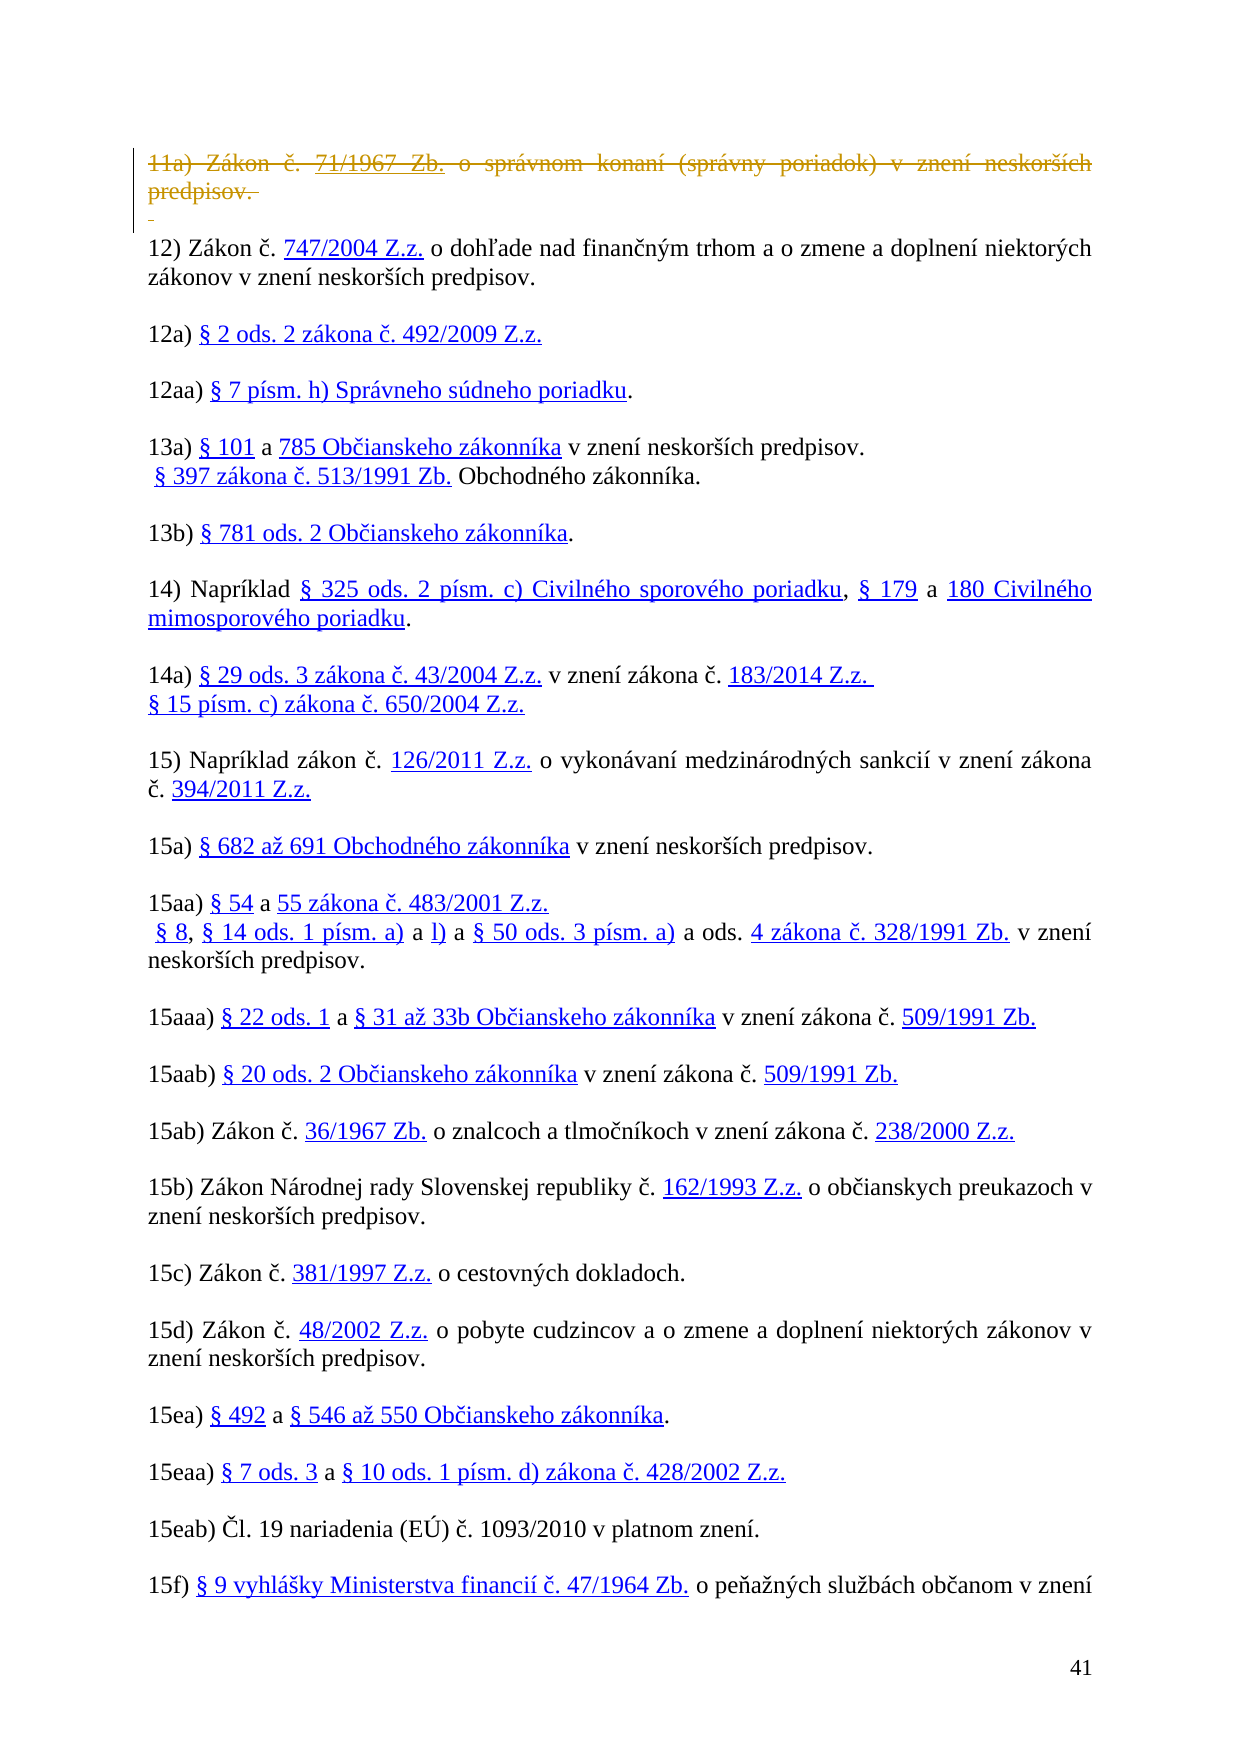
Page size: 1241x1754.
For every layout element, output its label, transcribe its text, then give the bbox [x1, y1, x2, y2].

text § 15 písm. c) zákona č. 650/2004 Z.z. [148, 689, 1092, 718]
text 13a) § 101 a 785 Občianskeho zákonníka v znení neskorších predpisov. [148, 432, 1092, 461]
text 15eab) Čl. 19 nariadenia (EÚ) č. 1093/2010 v platnom znení. [148, 1514, 1092, 1543]
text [148, 1571, 1092, 1599]
text 15aaa) § 22 ods. 1 a § 31 až 33b Občianskeho zákonníka v znení zákona č. 509/1991 Zb. [148, 1002, 1092, 1031]
text 15ea) § 492 a § 546 až 550 Občianskeho zákonníka. [148, 1400, 1092, 1429]
text 12aa) § 7 písm. h) Správneho súdneho poriadku. [148, 376, 1092, 404]
text 15b) Zákon Národnej rady Slovenskej republiky č. 162/1993 Z.z. o občianskych preukazoch v znení neskorších predpisov. [148, 1172, 1092, 1230]
text 15) Napríklad zákon č. 126/2011 Z.z. o vykonávaní medzinárodných sankcií v znení zákona č. 394/2011 Z.z. [148, 746, 1092, 803]
text 15a) § 682 až 691 Obchodného zákonníka v znení neskorších predpisov. [148, 831, 1092, 860]
text 15d) Zákon č. 48/2002 Z.z. o pobyte cudzincov a o zmene a doplnení niektorých zákonov v znení neskorších predpisov. [148, 1315, 1092, 1372]
text § 8, § 14 ods. 1 písm. a) a l) a § 50 ods. 3 písm. a) a ods. 4 zákona č. 328/1991 Zb. v znení neskorších predpisov. [148, 917, 1092, 974]
text 15aab) § 20 ods. 2 Občianskeho zákonníka v znení zákona č. 509/1991 Zb. [148, 1059, 1092, 1088]
text 14) Napríklad § 325 ods. 2 písm. c) Civilného sporového poriadku, § 179 a 180 Civilného mimosporového poriadku. [148, 574, 1092, 632]
text 15eaa) § 7 ods. 3 a § 10 ods. 1 písm. d) zákona č. 428/2002 Z.z. [148, 1457, 1092, 1486]
text § 397 zákona č. 513/1991 Zb. Obchodného zákonníka. [148, 461, 1092, 490]
text 15aa) § 54 a 55 zákona č. 483/2001 Z.z. [148, 888, 1092, 917]
text 12) Zákon č. 747/2004 Z.z. o dohľade nad finančným trhom a o zmene a doplnení niektorých zákonov v znení neskorších predpisov. [148, 233, 1092, 291]
text 13b) § 781 ods. 2 Občianskeho zákonníka. [148, 518, 1092, 547]
text 12a) § 2 ods. 2 zákona č. 492/2009 Z.z. [148, 319, 1092, 347]
text 15c) Zákon č. 381/1997 Z.z. o cestovných dokladoch. [148, 1258, 1092, 1287]
text 14a) § 29 ods. 3 zákona č. 43/2004 Z.z. v znení zákona č. 183/2014 Z.z. [148, 660, 1092, 689]
text 15ab) Zákon č. 36/1967 Zb. o znalcoch a tlmočníkoch v znení zákona č. 238/2000 Z.z. [148, 1116, 1092, 1144]
